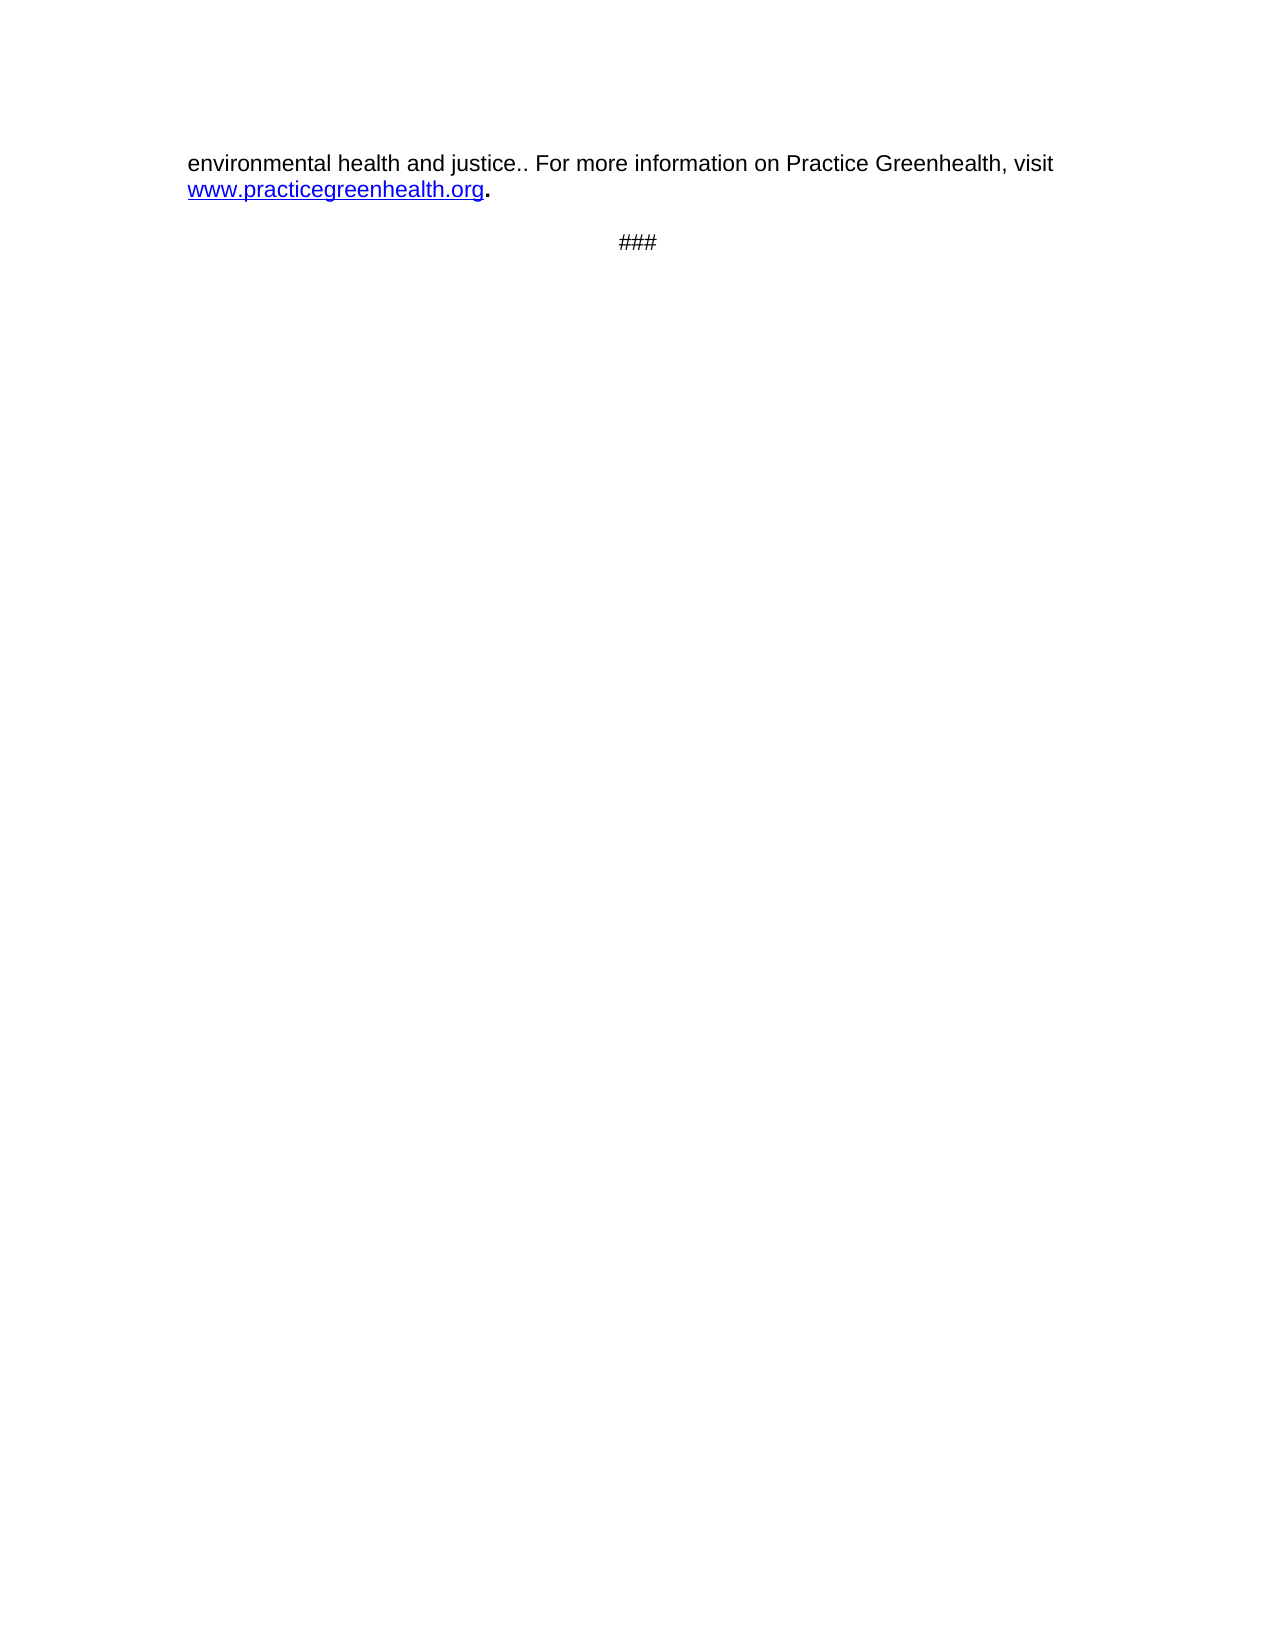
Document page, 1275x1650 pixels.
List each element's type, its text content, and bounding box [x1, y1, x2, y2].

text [187, 150, 1087, 203]
text ### [187, 229, 1087, 255]
